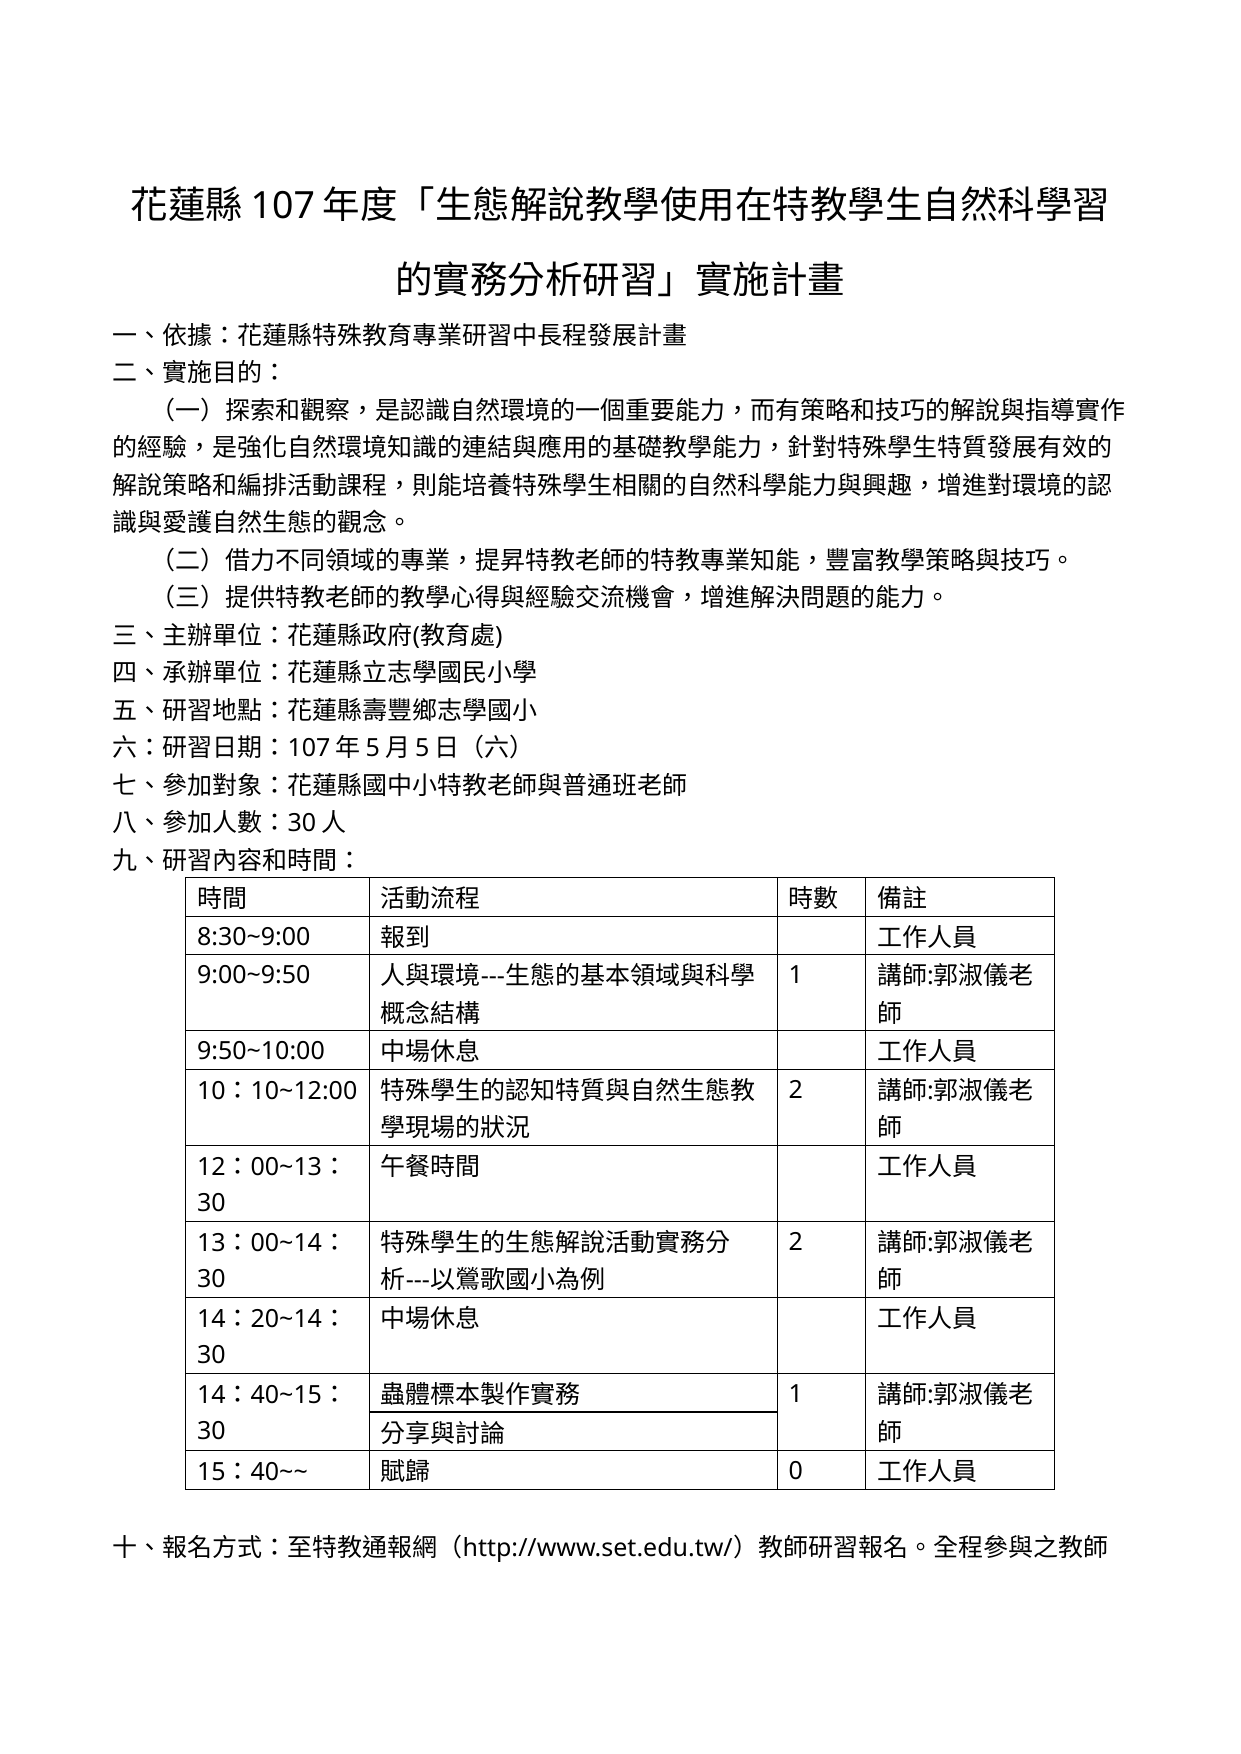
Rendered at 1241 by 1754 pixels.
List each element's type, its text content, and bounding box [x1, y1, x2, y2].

text （一）探索和觀察，是認識自然環境的一個重要能力，而有策略和技巧的解說與指導實作的經驗，是強化自然環境知識的連結與應用的基礎教學能力，針對特殊學生特質發展有效的解說策略和編排活動課程，則能培養特殊學生相關的自然科學能力與興趣，增進對環境的認識與愛護自然生態的觀念。 [112, 389, 1128, 539]
table_cell 0 [778, 1451, 865, 1488]
table_cell 講師:郭淑儀老師 [866, 1222, 1054, 1297]
table_cell 8:30~9:00 [186, 917, 369, 954]
table_cell 工作人員 [866, 1146, 1054, 1221]
table_cell 工作人員 [866, 917, 1054, 954]
table_cell 中場休息 [370, 1298, 777, 1373]
table_cell 講師:郭淑儀老師 [866, 955, 1054, 1030]
text 九、研習內容和時間： [112, 839, 1128, 877]
table_cell 工作人員 [866, 1451, 1054, 1488]
table_cell 賦歸 [370, 1451, 777, 1488]
text 六：研習日期：107年5月5日（六） [112, 727, 1128, 764]
table_cell 1 [778, 1374, 865, 1450]
text 八、參加人數：30人 [112, 802, 1128, 839]
table_cell 分享與討論 [370, 1413, 777, 1450]
table_cell 9:00~9:50 [186, 955, 369, 1030]
table_cell 10：10~12:00 [186, 1070, 369, 1145]
text （二）借力不同領域的專業，提昇特教老師的特教專業知能，豐富教學策略與技巧。 [112, 539, 1128, 577]
table_header 時間 [186, 878, 369, 916]
table_cell 講師:郭淑儀老師 [866, 1374, 1054, 1450]
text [112, 1527, 1128, 1564]
text 二、實施目的： [112, 352, 1128, 389]
table_cell 12：00~13：30 [186, 1146, 369, 1221]
text 三、主辦單位：花蓮縣政府(教育處) [112, 614, 1128, 652]
text 四、承辦單位：花蓮縣立志學國民小學 [112, 652, 1128, 689]
table_cell [778, 1146, 865, 1221]
text 七、參加對象：花蓮縣國中小特教老師與普通班老師 [112, 764, 1128, 802]
table_cell 工作人員 [866, 1298, 1054, 1373]
table_cell [778, 1031, 865, 1069]
table_cell [778, 917, 865, 954]
text 一、依據：花蓮縣特殊教育專業研習中長程發展計畫 [112, 314, 1128, 352]
table_header 時數 [778, 878, 865, 916]
table_cell 9:50~10:00 [186, 1031, 369, 1069]
text 花蓮縣107年度「生態解說教學使用在特教學生自然科學習的實務分析研習」實施計畫 [112, 164, 1128, 314]
table_cell 報到 [370, 917, 777, 954]
table_cell 講師:郭淑儀老師 [866, 1070, 1054, 1145]
text （三）提供特教老師的教學心得與經驗交流機會，增進解決問題的能力。 [112, 577, 1128, 614]
table_cell 中場休息 [370, 1031, 777, 1069]
table_cell 15：40~~ [186, 1451, 369, 1488]
table_cell 2 [778, 1222, 865, 1297]
text 五、研習地點：花蓮縣壽豐鄉志學國小 [112, 689, 1128, 727]
table_cell 工作人員 [866, 1031, 1054, 1069]
table_cell 1 [778, 955, 865, 1030]
table_cell 14：20~14：30 [186, 1298, 369, 1373]
table_cell [778, 1298, 865, 1373]
table_header 備註 [866, 878, 1054, 916]
table_header 活動流程 [370, 878, 777, 916]
table_cell 特殊學生的認知特質與自然生態教學現場的狀況 [370, 1070, 777, 1145]
table_cell 14：40~15：30 [186, 1374, 369, 1450]
table_cell 13：00~14：30 [186, 1222, 369, 1297]
table_cell 蟲體標本製作實務 [370, 1374, 777, 1411]
table_cell 午餐時間 [370, 1146, 777, 1221]
table_cell 人與環境---生態的基本領域與科學概念結構 [370, 955, 777, 1030]
table_cell 特殊學生的生態解說活動實務分析---以鶯歌國小為例 [370, 1222, 777, 1297]
table_cell 2 [778, 1070, 865, 1145]
